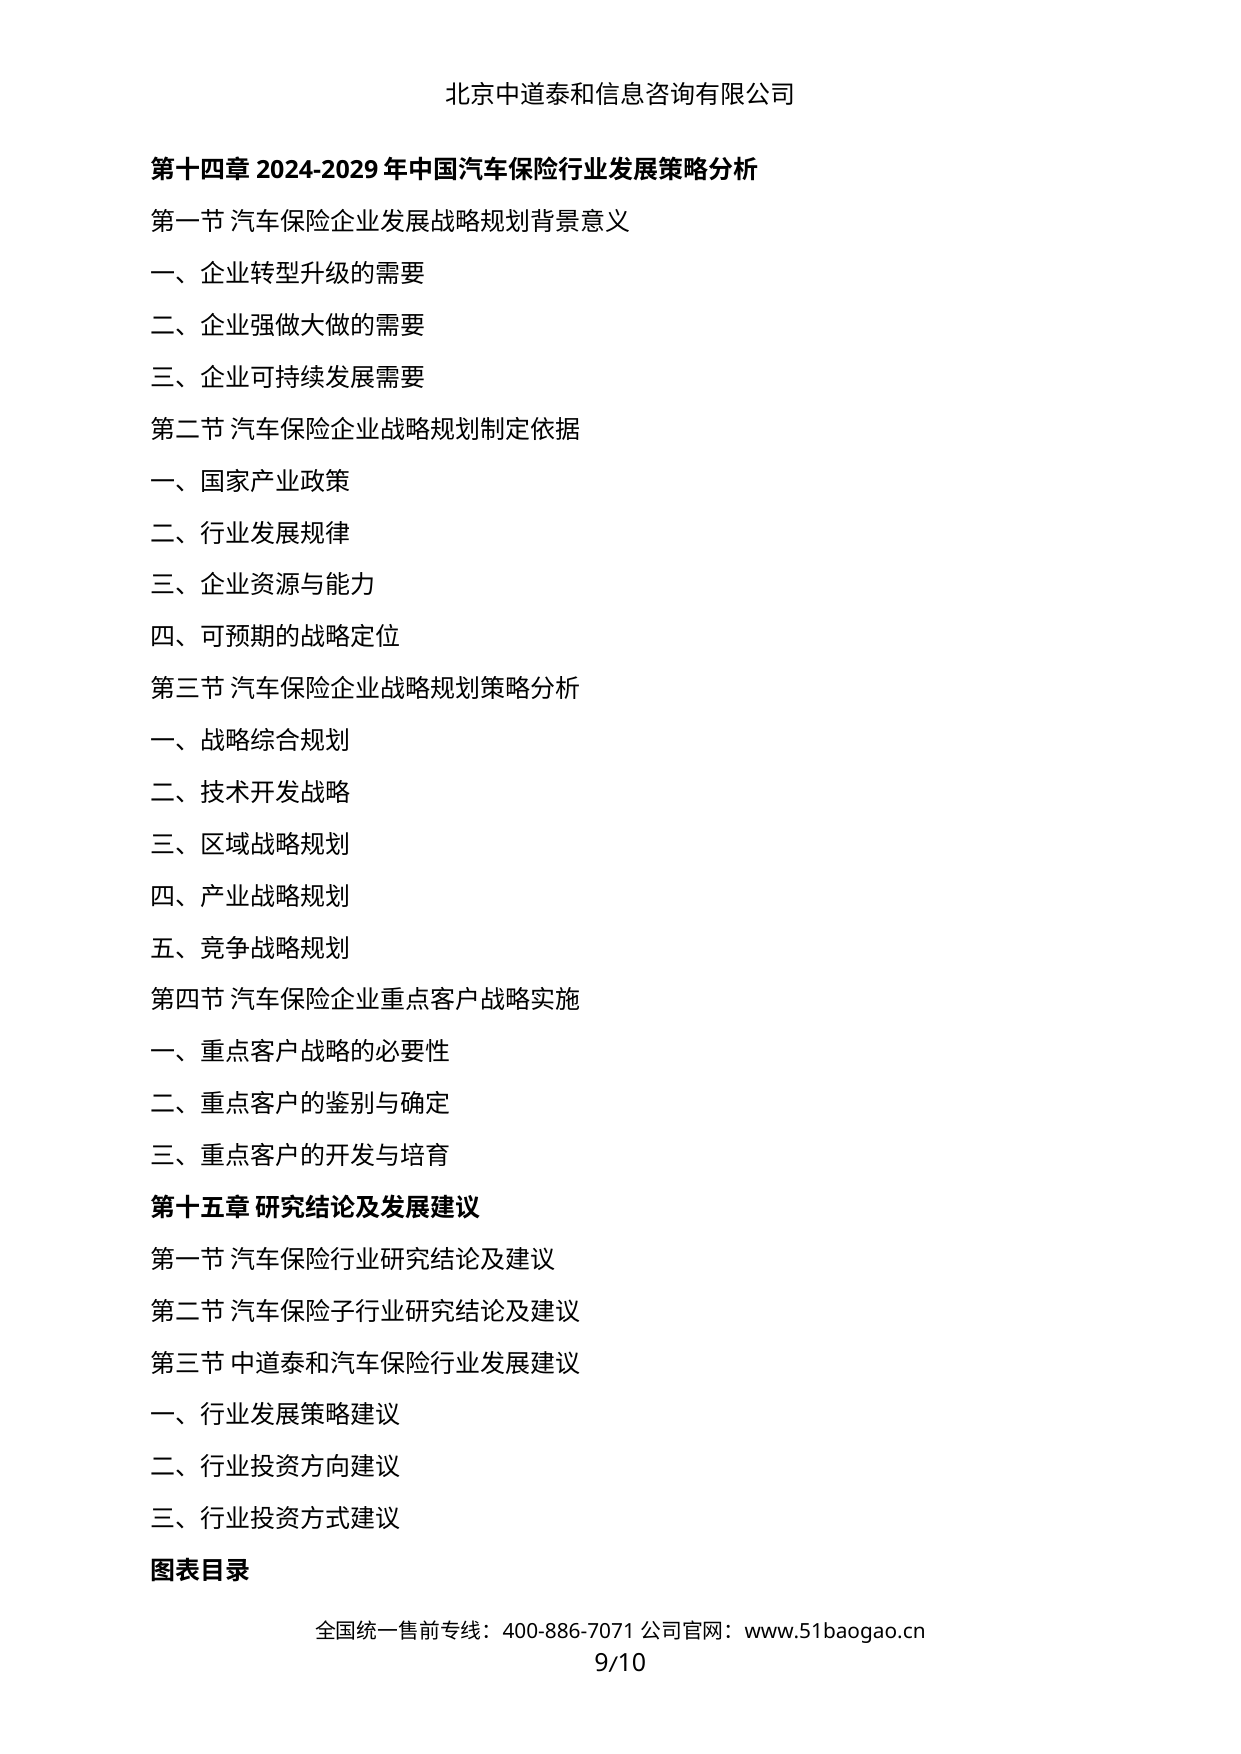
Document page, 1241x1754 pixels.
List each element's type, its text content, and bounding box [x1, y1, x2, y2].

text 第一节 汽车保险企业发展战略规划背景意义 [150, 202, 1090, 238]
text 图表目录 [150, 1551, 1090, 1587]
text 第十四章 2024-2029年中国汽车保险行业发展策略分析 [150, 150, 1090, 186]
text 第一节 汽车保险行业研究结论及建议 [150, 1239, 1090, 1276]
text 三、重点客户的开发与培育 [150, 1136, 1090, 1172]
text 一、企业转型升级的需要 [150, 254, 1090, 290]
text 三、企业可持续发展需要 [150, 357, 1090, 394]
text 第二节 汽车保险子行业研究结论及建议 [150, 1291, 1090, 1327]
text 四、产业战略规划 [150, 876, 1090, 912]
text 三、区域战略规划 [150, 824, 1090, 861]
text 三、企业资源与能力 [150, 565, 1090, 601]
text 二、行业发展规律 [150, 513, 1090, 549]
text 二、行业投资方向建议 [150, 1447, 1090, 1483]
text 一、重点客户战略的必要性 [150, 1032, 1090, 1068]
text 二、技术开发战略 [150, 772, 1090, 809]
text 第二节 汽车保险企业战略规划制定依据 [150, 409, 1090, 446]
text 一、行业发展策略建议 [150, 1395, 1090, 1431]
text 一、国家产业政策 [150, 461, 1090, 497]
text 第四节 汽车保险企业重点客户战略实施 [150, 980, 1090, 1016]
text 第十五章 研究结论及发展建议 [150, 1187, 1090, 1224]
text 二、企业强做大做的需要 [150, 306, 1090, 342]
text 第三节 中道泰和汽车保险行业发展建议 [150, 1343, 1090, 1379]
text 三、行业投资方式建议 [150, 1499, 1090, 1535]
text 一、战略综合规划 [150, 721, 1090, 757]
text 四、可预期的战略定位 [150, 617, 1090, 653]
text 第三节 汽车保险企业战略规划策略分析 [150, 669, 1090, 705]
text 五、竞争战略规划 [150, 928, 1090, 964]
text 二、重点客户的鉴别与确定 [150, 1084, 1090, 1120]
